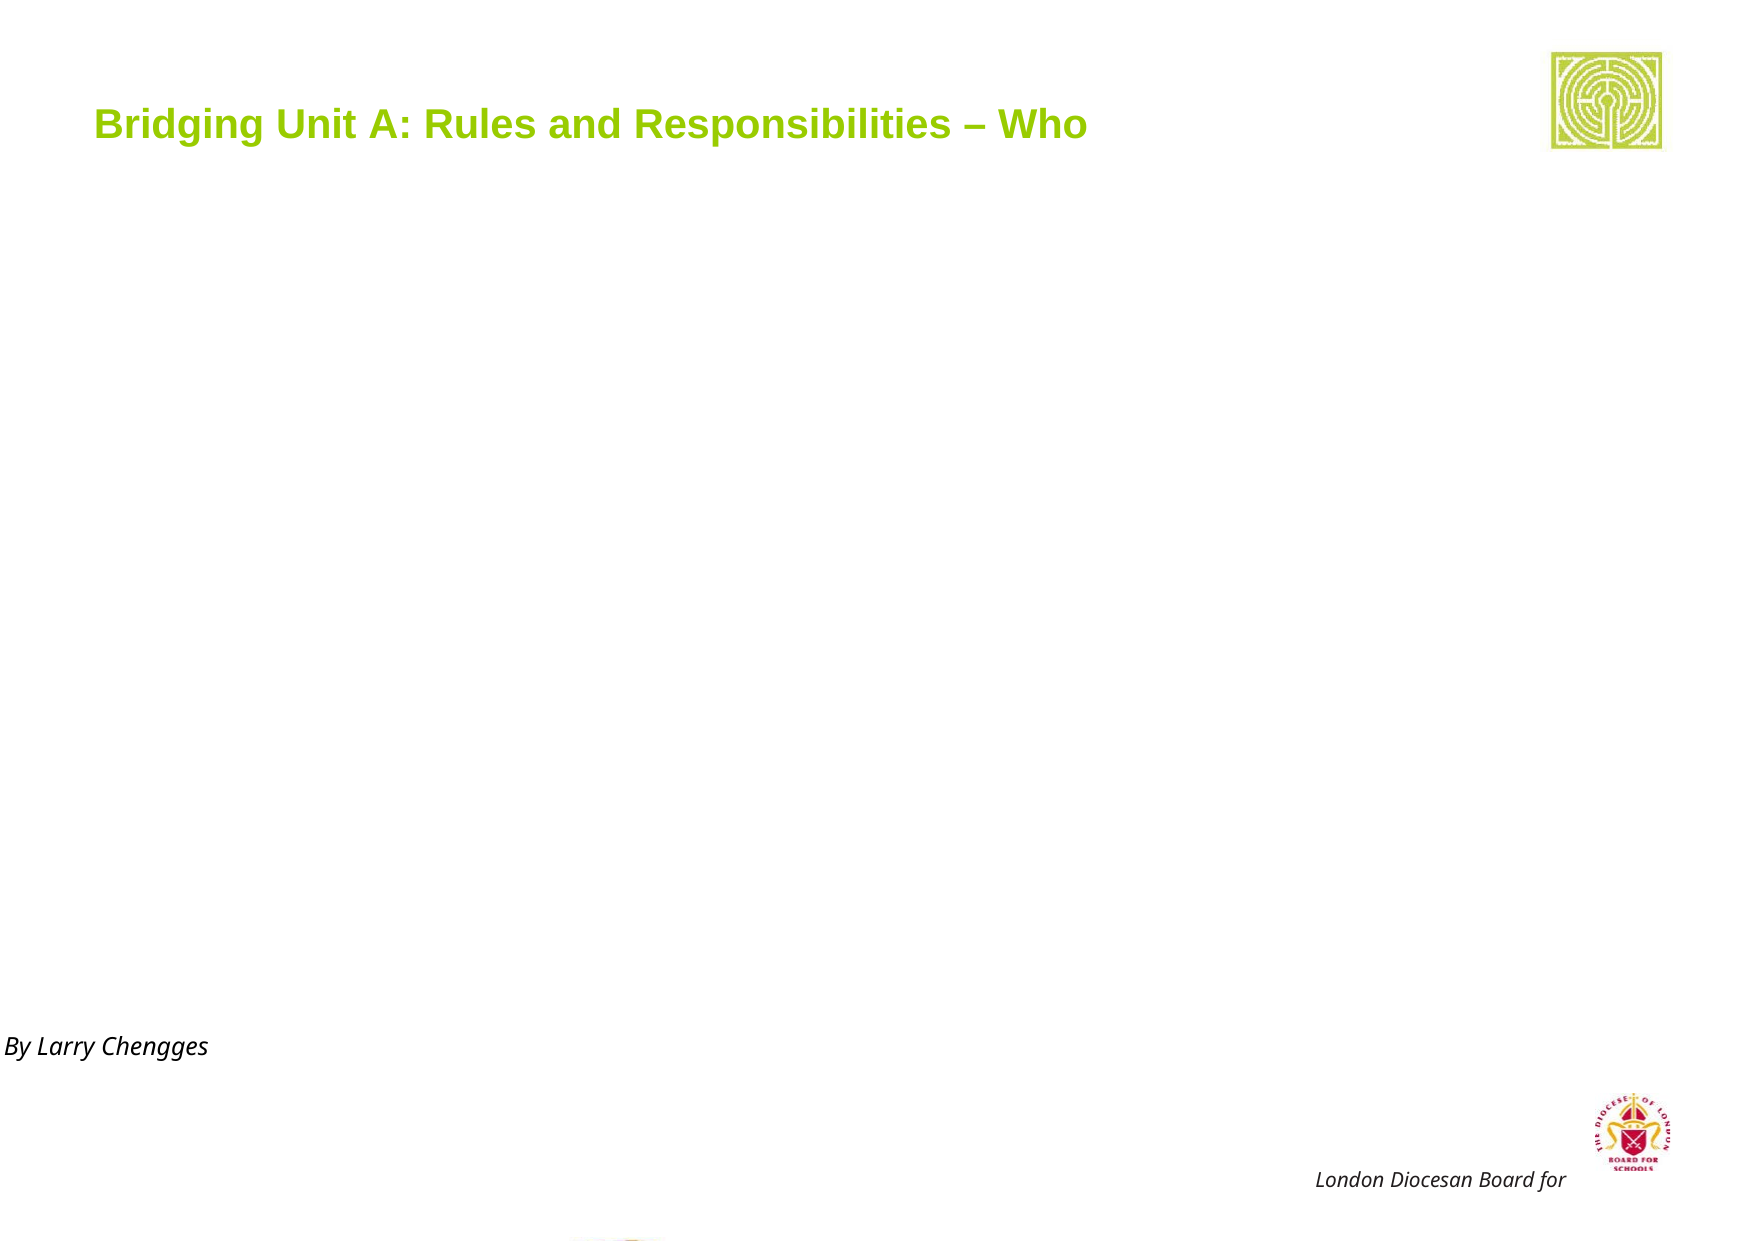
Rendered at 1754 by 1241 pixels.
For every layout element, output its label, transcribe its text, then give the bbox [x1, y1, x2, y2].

picture [544, 1237, 690, 1241]
text By Larry Chengges [4, 1029, 658, 1063]
picture [1540, 39, 1686, 152]
picture [1595, 1093, 1671, 1171]
